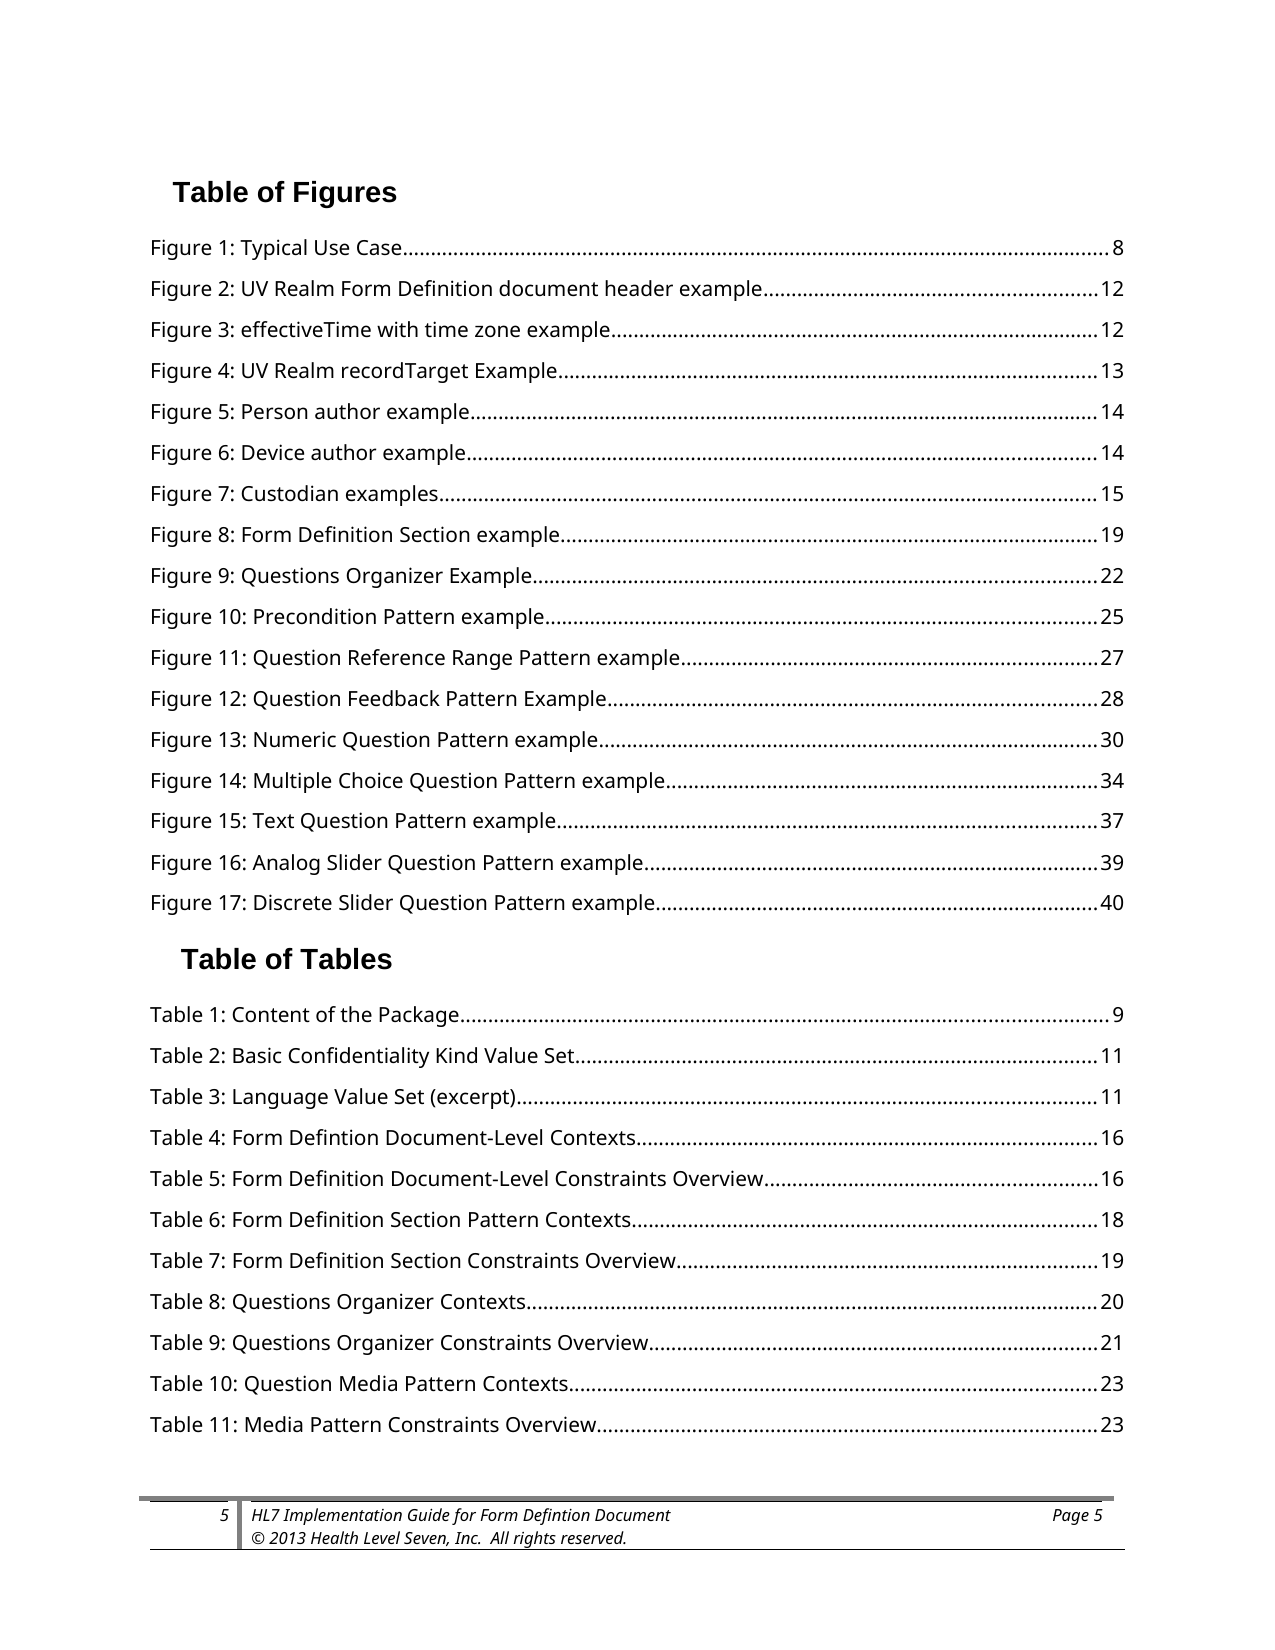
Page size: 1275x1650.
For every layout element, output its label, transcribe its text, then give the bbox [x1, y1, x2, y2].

text Table 9: Questions Organizer Constraints Overview 21 [150, 1328, 1125, 1356]
text Figure 14: Multiple Choice Question Pattern example 34 [150, 766, 1125, 794]
text Figure 2: UV Realm Form Definition document header example 12 [150, 274, 1125, 303]
text Figure 3: effectiveTime with time zone example 12 [150, 315, 1125, 344]
text Figure 7: Custodian examples 15 [150, 479, 1125, 508]
text Table 5: Form Definition Document-Level Constraints Overview 16 [150, 1164, 1125, 1193]
text Table 4: Form Defintion Document-Level Contexts 16 [150, 1123, 1125, 1152]
text Figure 11: Question Reference Range Pattern example 27 [150, 643, 1125, 671]
text Table 8: Questions Organizer Contexts 20 [150, 1287, 1125, 1316]
text Figure 16: Analog Slider Question Pattern example 39 [150, 848, 1125, 876]
text Figure 15: Text Question Pattern example 37 [150, 807, 1125, 835]
text Figure 4: UV Realm recordTarget Example 13 [150, 356, 1125, 385]
text Figure 1: Typical Use Case 8 [150, 233, 1125, 262]
text Table 3: Language Value Set (excerpt) 11 [150, 1082, 1125, 1111]
text Table 10: Question Media Pattern Contexts 23 [150, 1369, 1125, 1397]
text Figure 9: Questions Organizer Example 22 [150, 561, 1125, 589]
title Table of Tables [172, 942, 1125, 976]
text Table 2: Basic Confidentiality Kind Value Set 11 [150, 1041, 1125, 1070]
text Figure 8: Form Definition Section example 19 [150, 520, 1125, 548]
text Figure 10: Precondition Pattern example 25 [150, 602, 1125, 630]
text Figure 5: Person author example 14 [150, 397, 1125, 426]
text Figure 6: Device author example 14 [150, 438, 1125, 467]
text Figure 12: Question Feedback Pattern Example 28 [150, 684, 1125, 712]
text Table 11: Media Pattern Constraints Overview 23 [150, 1410, 1125, 1438]
text Figure 13: Numeric Question Pattern example 30 [150, 725, 1125, 753]
title Table of Figures [172, 175, 1125, 208]
text Table 1: Content of the Package 9 [150, 1001, 1125, 1029]
text Table 6: Form Definition Section Pattern Contexts 18 [150, 1205, 1125, 1234]
text Table 7: Form Definition Section Constraints Overview 19 [150, 1246, 1125, 1274]
text Figure 17: Discrete Slider Question Pattern example 40 [150, 888, 1125, 917]
